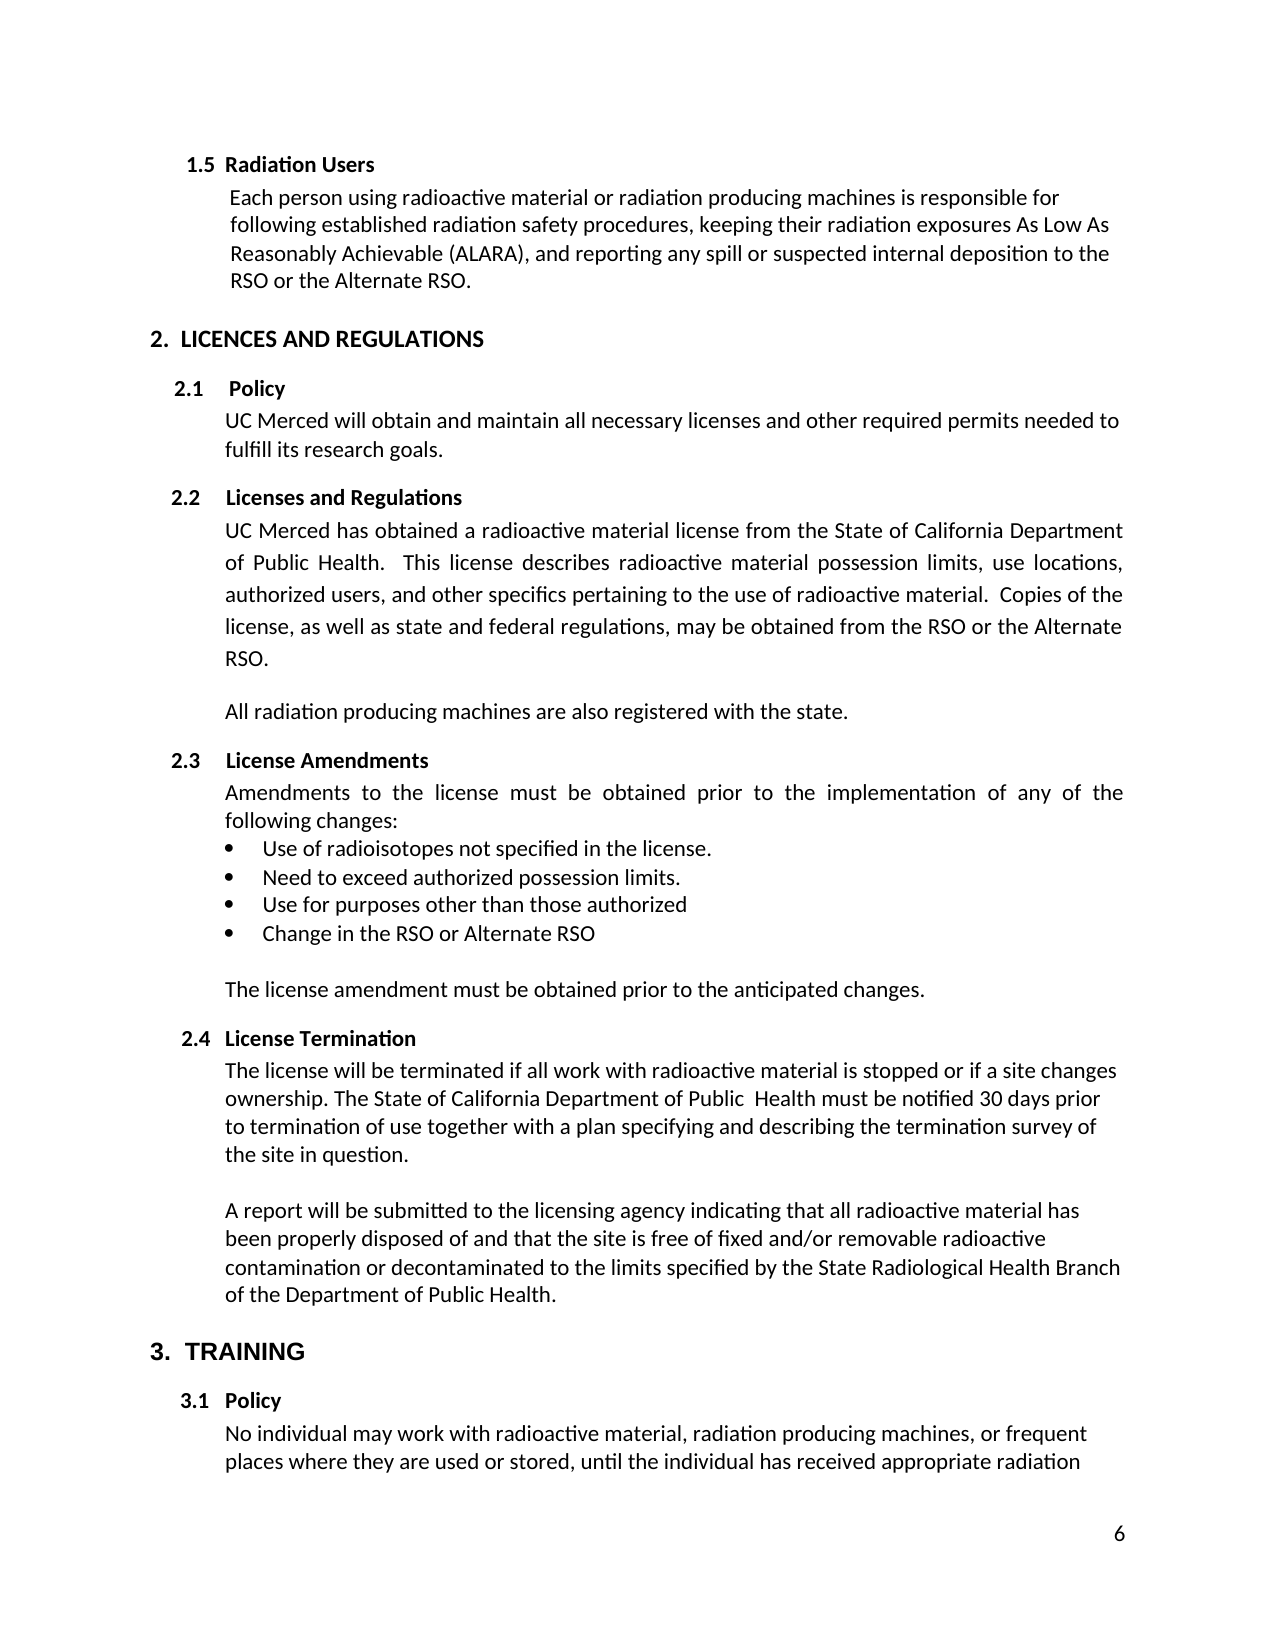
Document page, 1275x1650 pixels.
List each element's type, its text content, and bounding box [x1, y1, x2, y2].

text UC Merced has obtained a radioactive material license from the State of California Department of Public Health. This license describes radioactive material possession limits, use locations, authorized users, and other specifics pertaining to the use of radioactive material. Copies of the license, as well as state and federal regulations, may be obtained from the RSO or the Alternate RSO. [225, 516, 1125, 672]
text Each person using radioactive material or radiation producing machines is responsible for [150, 183, 1125, 211]
text Reasonably Achievable (ALARA), and reporting any spill or suspected internal deposition to the [225, 239, 1125, 267]
subtitle 2. LICENCES AND REGULATIONS [150, 323, 1125, 353]
list Use of radioisotopes not specified in the license. [225, 834, 1125, 863]
text UC Merced will obtain and maintain all necessary licenses and other required permits needed to fulfill its research goals. [225, 407, 1125, 463]
subtitle 3.1 Policy [150, 1386, 1125, 1414]
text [225, 1419, 1125, 1475]
subtitle 1.5 Radiation Users [150, 150, 1125, 178]
text following established radiation safety procedures, keeping their radiation exposures As Low As [225, 211, 1125, 239]
subtitle 2.4 License Termination [150, 1024, 1125, 1052]
text RSO or the Alternate RSO. [225, 267, 1125, 295]
text The license will be terminated if all work with radioactive material is stopped or if a site changes ownership. The State of California Department of Public Health must be notified 30 days prior to termination of use together with a plan specifying and describing the termination survey of the site in question. [225, 1056, 1125, 1168]
text The license amendment must be obtained prior to the anticipated changes. [225, 975, 1125, 1003]
text All radiation producing machines are also registered with the state. [150, 697, 1125, 726]
text Amendments to the license must be obtained prior to the implementation of any of the following changes: [225, 778, 1125, 834]
list Use for purposes other than those authorized [225, 891, 1125, 919]
subtitle 2.3 License Amendments [150, 746, 1125, 774]
list Change in the RSO or Alternate RSO [225, 919, 1125, 947]
list Need to exceed authorized possession limits. [225, 863, 1125, 891]
subtitle 2.1 Policy [150, 374, 1125, 402]
text A report will be submitted to the licensing agency indicating that all radioactive material has been properly disposed of and that the site is free of fixed and/or removable radioactive contamination or decontaminated to the limits specified by the State Radiological Health Branch of the Department of Public Health. [225, 1197, 1125, 1309]
subtitle 3. TRAINING [150, 1337, 1125, 1365]
subtitle 2.2 Licenses and Regulations [150, 483, 1125, 512]
